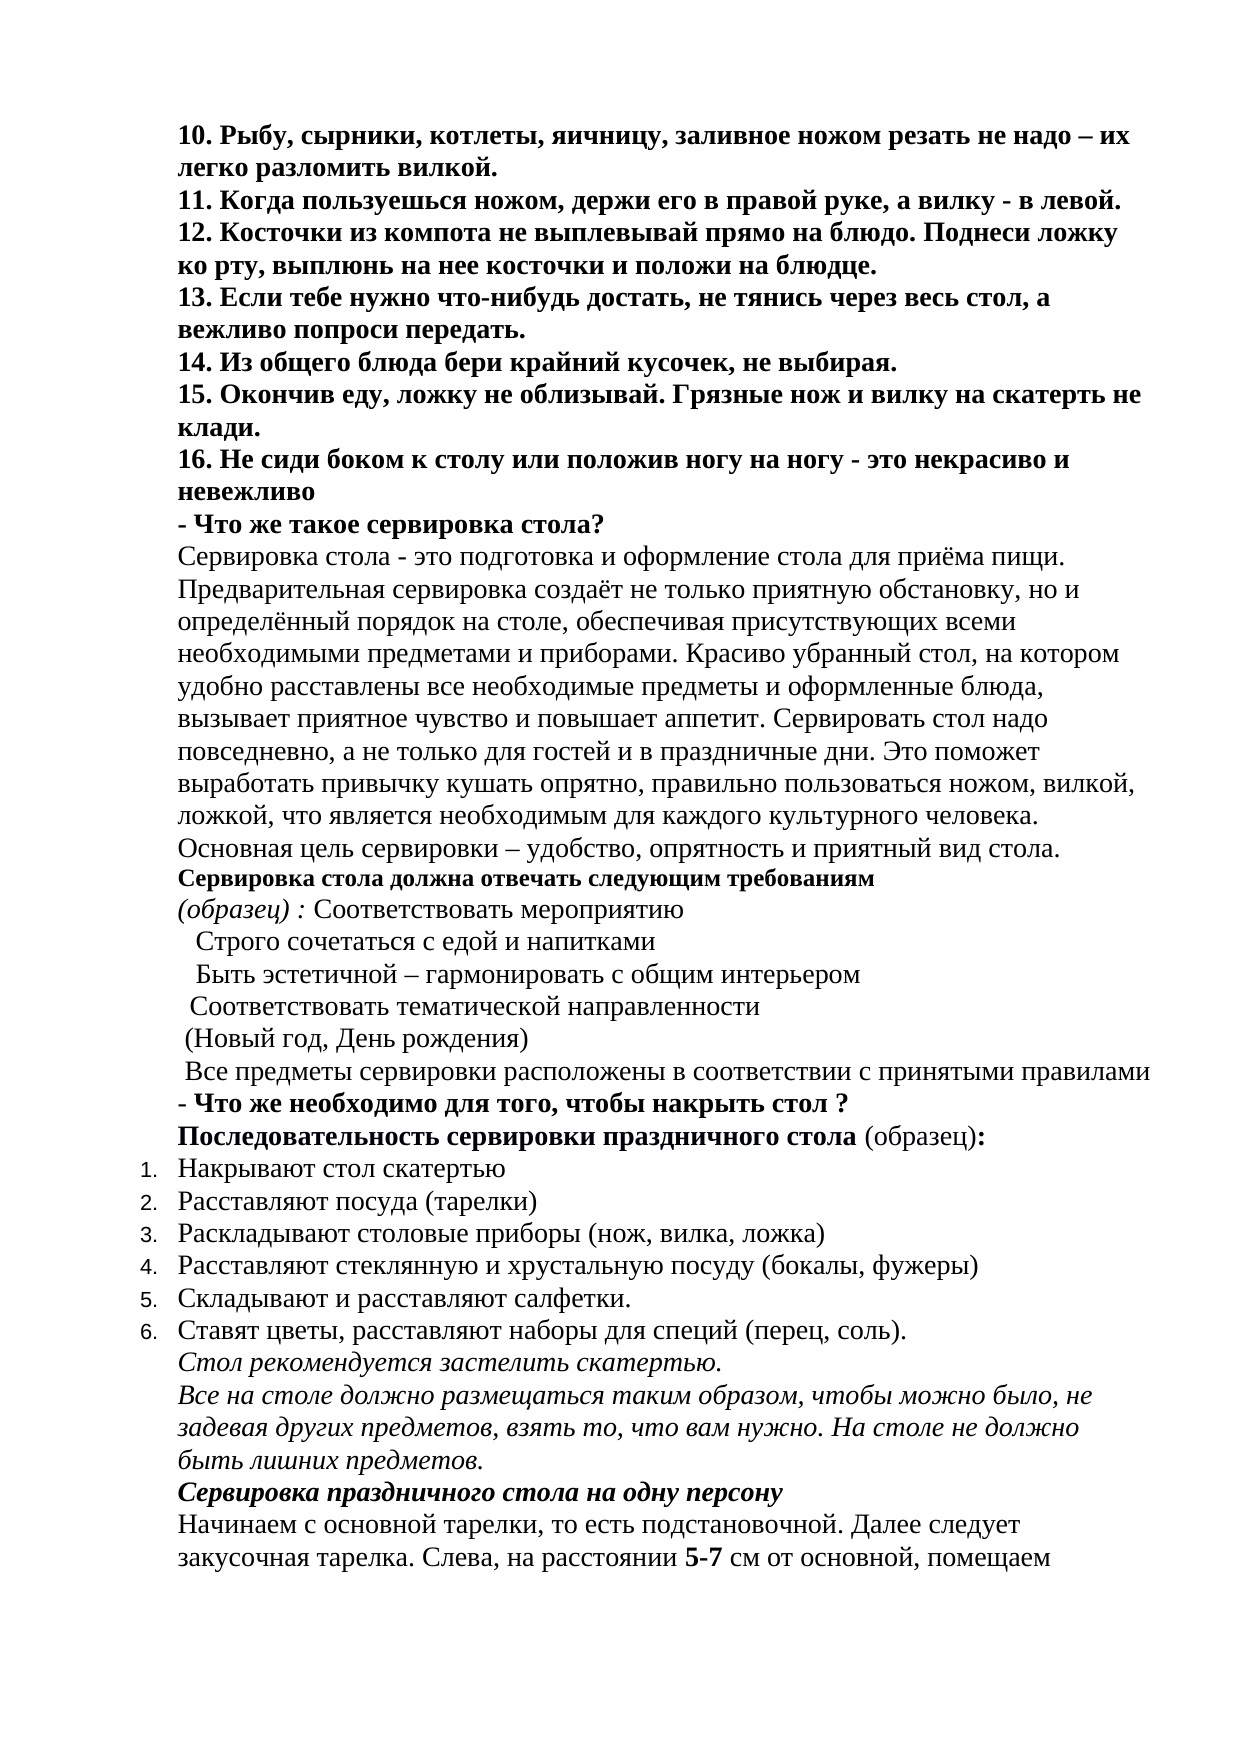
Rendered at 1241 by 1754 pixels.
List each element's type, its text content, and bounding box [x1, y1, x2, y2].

text Быть эстетичной – гармонировать с общим интерьером [177, 957, 1152, 989]
list Расставляют посуда (тарелки) [140, 1183, 1152, 1216]
text Сервировка стола - это подготовка и оформление стола для приёма пищи. [177, 539, 1152, 572]
text - Что же необходимо для того, чтобы накрыть стол ? [177, 1086, 1152, 1119]
text Предварительная сервировка создаёт не только приятную обстановку, но и определённый порядок на столе, обеспечивая присутствующих всеми необходимыми предметами и приборами. Красиво убранный стол, на котором удобно расставлены все необходимые предметы и оформленные блюда, вызывает приятное чувство и повышает аппетит. Сервировать стол надо повседневно, а не только для гостей и в праздничные дни. Это поможет выработать привычку кушать опрятно, правильно пользоваться ножом, вилкой, ложкой, что является необходимым для каждого культурного человека. [177, 572, 1152, 831]
text Стол рекомендуется застелить скатертью. [177, 1346, 1152, 1378]
text 11. Когда пользуешься ножом, держи его в правой руке, а вилку - в левой. [177, 183, 1152, 215]
text Сервировка праздничного стола на одну персону [177, 1475, 1152, 1507]
list Накрывают стол скатертью [140, 1151, 1152, 1183]
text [177, 1507, 1152, 1572]
text 12. Косточки из компота не выплевывай прямо на блюдо. Поднеси ложку ко рту, выплюнь на нее косточки и положи на блюдце. [177, 215, 1152, 280]
text Все предметы сервировки расположены в соответствии с принятыми правилами [177, 1054, 1152, 1086]
text 14. Из общего блюда бери крайний кусочек, не выбирая. [177, 345, 1152, 377]
list Раскладывают столовые приборы (нож, вилка, ложка) [140, 1216, 1152, 1248]
text 13. Если тебе нужно что-нибудь достать, не тянись через весь стол, а вежливо попроси передать. [177, 280, 1152, 345]
text - Что же такое сервировка стола? [177, 507, 1152, 539]
text Сервировка стола должна отвечать следующим требованиям (образец) : Соответствовать мероприятию [177, 863, 1152, 924]
text Последовательность сервировки праздничного стола (образец): [177, 1119, 1152, 1151]
text (Новый год, День рождения) [177, 1022, 1152, 1054]
list Расставляют стеклянную и хрустальную посуду (бокалы, фужеры) [140, 1248, 1152, 1281]
text Строго сочетаться с едой и напитками [177, 924, 1152, 957]
text Все на столе должно размещаться таким образом, чтобы можно было, не задевая других предметов, взять то, что вам нужно. На столе не должно быть лишних предметов. [177, 1378, 1152, 1475]
text 15. Окончив еду, ложку не облизывай. Грязные нож и вилку на скатерть не клади. [177, 377, 1152, 442]
text 16. Не сиди боком к столу или положив ногу на ногу - это некрасиво и невежливо [177, 442, 1152, 507]
text Основная цель сервировки – удобство, опрятность и приятный вид стола. [177, 831, 1152, 863]
text 10. Рыбу, сырники, котлеты, яичницу, заливное ножом резать не надо – их легко разломить вилкой. [177, 118, 1152, 183]
text Соответствовать тематической направленности [177, 989, 1152, 1022]
list Складывают и расставляют салфетки. [140, 1281, 1152, 1313]
list Ставят цветы, расставляют наборы для специй (перец, соль). [140, 1313, 1152, 1346]
